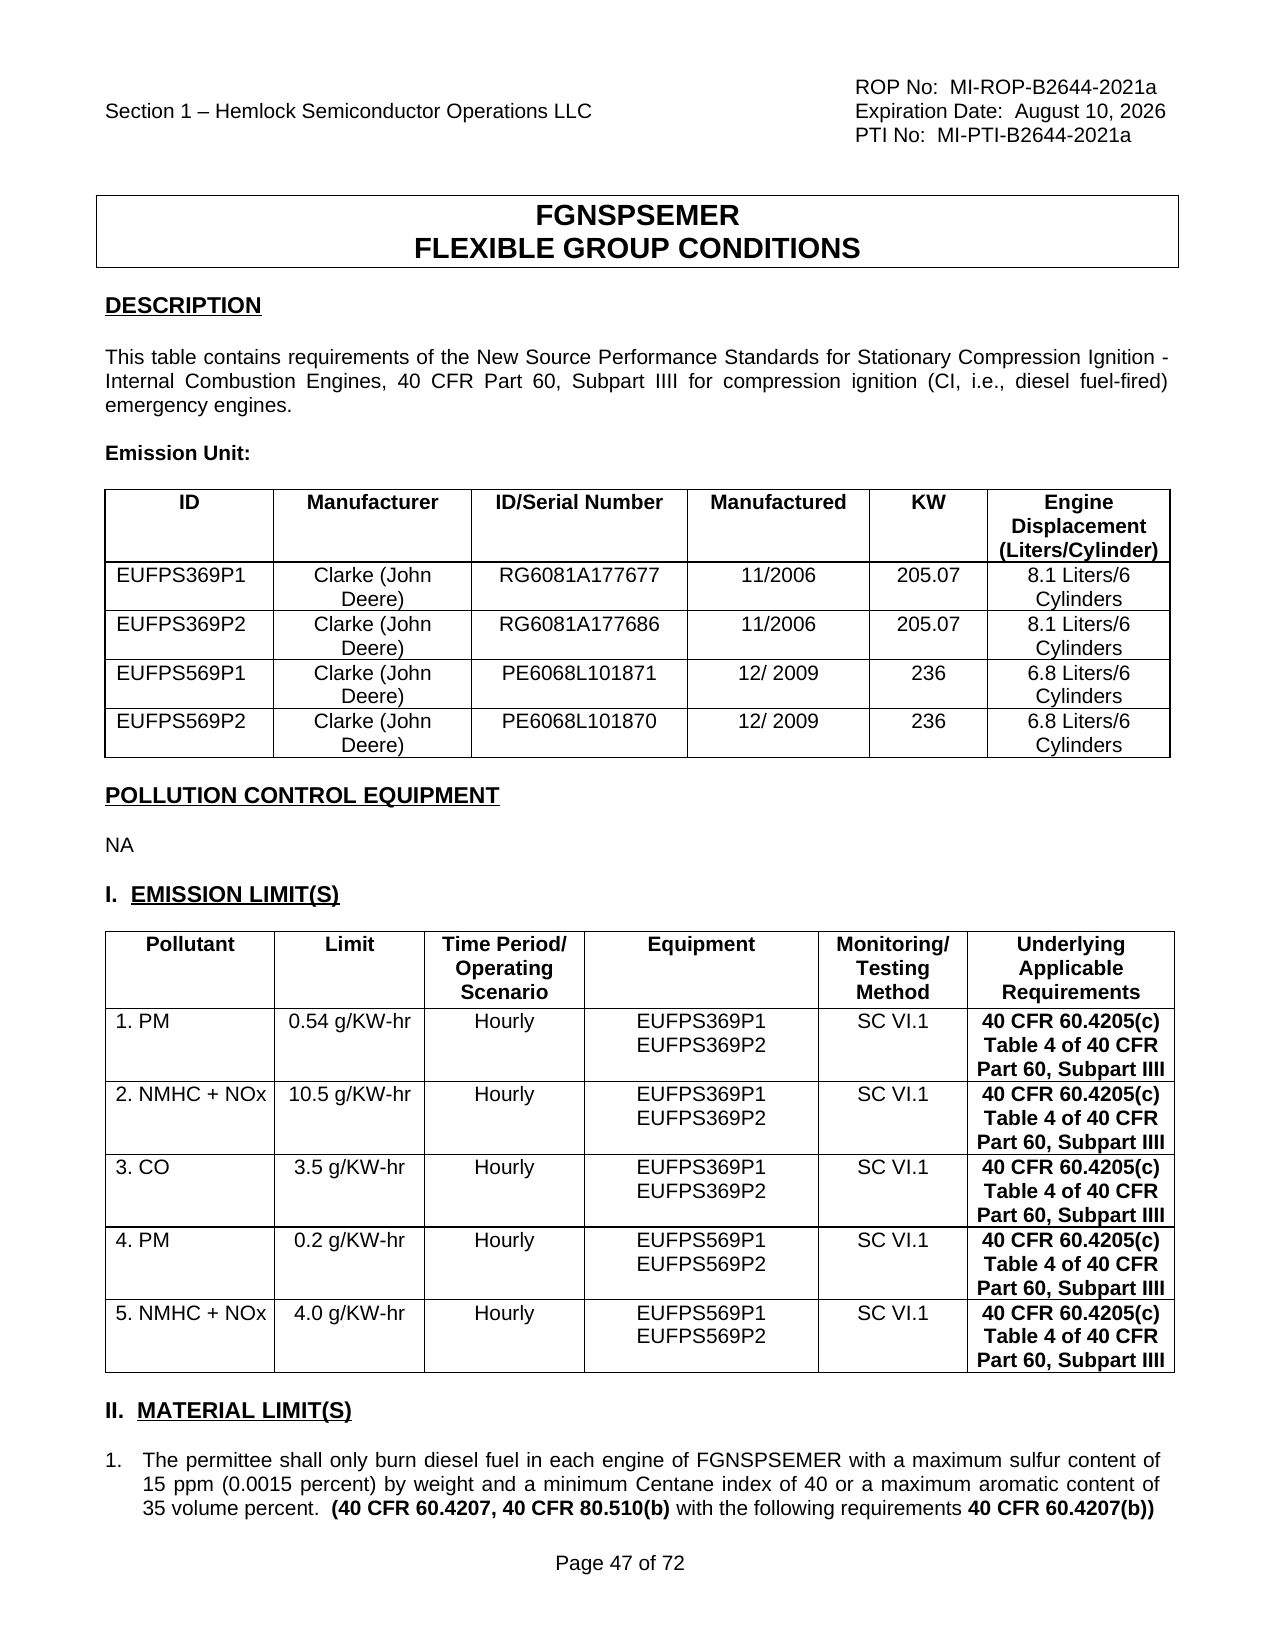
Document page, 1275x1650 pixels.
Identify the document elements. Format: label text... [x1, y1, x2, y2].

table_cell 3.5 g/KW-hr [275, 1155, 424, 1226]
table_cell SC VI.1 [819, 1228, 967, 1299]
text NA [105, 833, 1170, 857]
table_cell PE6068L101871 [472, 660, 687, 708]
table_cell 236 [870, 709, 987, 757]
table_cell 205.07 [870, 563, 987, 610]
table_cell 205.07 [870, 611, 987, 659]
table_cell 4. PM [106, 1228, 274, 1299]
table_cell 6.8 Liters/6 Cylinders [988, 709, 1169, 757]
text I. EMISSION LIMIT(S) [105, 881, 1170, 907]
table_cell 40 CFR 60.4205(c) Table 4 of 40 CFR Part 60, Subpart IIII [968, 1300, 1174, 1372]
table_cell Hourly [425, 1009, 584, 1081]
table_cell RG6081A177677 [472, 563, 687, 610]
table_cell 40 CFR 60.4205(c) Table 4 of 40 CFR Part 60, Subpart IIII [968, 1155, 1174, 1226]
text This table contains requirements of the New Source Performance Standards for Stationary Compression Ignition - Internal Combustion Engines, 40 CFR Part 60, Subpart IIII for compression ignition (CI, i.e., diesel fuel-fired) emergency engines. [105, 345, 1170, 417]
table_header Limit [275, 932, 424, 1008]
table_cell SC VI.1 [819, 1009, 967, 1081]
table_cell Clarke (John Deere) [274, 611, 471, 659]
table_cell EUFPS369P1 EUFPS369P2 [585, 1155, 818, 1226]
table_header Manufacturer [274, 490, 471, 561]
table_cell 40 CFR 60.4205(c) Table 4 of 40 CFR Part 60, Subpart IIII [968, 1082, 1174, 1153]
table_cell 2. NMHC + NOx [106, 1082, 274, 1153]
text Emission Unit: [105, 441, 1170, 464]
table_cell 1. PM [106, 1009, 274, 1081]
table_cell 8.1 Liters/6 Cylinders [988, 611, 1169, 659]
table_cell 8.1 Liters/6 Cylinders [988, 563, 1169, 610]
text II. MATERIAL LIMIT(S) [105, 1397, 1170, 1423]
table_cell 10.5 g/KW-hr [275, 1082, 424, 1153]
table_header ID [106, 490, 273, 561]
table_cell 11/2006 [688, 563, 869, 610]
table_cell Hourly [425, 1300, 584, 1372]
list The permittee shall only burn diesel fuel in each engine of FGNSPSEMER with a maximum sulfur content of 15 ppm (0.0015 percent) by weight and a minimum Centane index of 40 or a maximum aromatic content of 35 volume percent. (40 CFR 60.4207, 40 CFR 80.510(b) with the following requirements 40 CFR 60.4207(b)) [105, 1447, 1170, 1519]
table_cell SC VI.1 [819, 1155, 967, 1226]
text FLEXIBLE GROUP CONDITIONS [97, 228, 1178, 267]
table_cell EUFPS569P1 EUFPS569P2 [585, 1228, 818, 1299]
table_header Engine Displacement (Liters/Cylinder) [988, 490, 1169, 561]
table_cell Clarke (John Deere) [274, 660, 471, 708]
table_header Pollutant [106, 932, 274, 1008]
table_header ID/Serial Number [472, 490, 687, 561]
table_header Manufactured [688, 490, 869, 561]
table_cell 40 CFR 60.4205(c) Table 4 of 40 CFR Part 60, Subpart IIII [968, 1009, 1174, 1081]
table_header KW [870, 490, 987, 561]
table_header Equipment [585, 932, 818, 1008]
table_cell 4.0 g/KW-hr [275, 1300, 424, 1372]
table_cell Clarke (John Deere) [274, 709, 471, 757]
table_cell 5. NMHC + NOx [106, 1300, 274, 1372]
table_cell 0.54 g/KW-hr [275, 1009, 424, 1081]
table_header Monitoring/ Testing Method [819, 932, 967, 1008]
table_cell EUFPS369P2 [106, 611, 273, 659]
table_header Underlying Applicable Requirements [968, 932, 1174, 1008]
table_cell EUFPS369P1 EUFPS369P2 [585, 1082, 818, 1153]
table_cell PE6068L101870 [472, 709, 687, 757]
table_cell 3. CO [106, 1155, 274, 1226]
subtitle FGNSPSEMER [97, 196, 1178, 228]
text POLLUTION CONTROL EQUIPMENT [105, 782, 1170, 809]
table_cell RG6081A177686 [472, 611, 687, 659]
table_cell Hourly [425, 1228, 584, 1299]
table_cell EUFPS369P1 [106, 563, 273, 610]
table_cell EUFPS569P1 EUFPS569P2 [585, 1300, 818, 1372]
table_cell 40 CFR 60.4205(c) Table 4 of 40 CFR Part 60, Subpart IIII [968, 1228, 1174, 1299]
table_cell 0.2 g/KW-hr [275, 1228, 424, 1299]
table_cell EUFPS369P1 EUFPS369P2 [585, 1009, 818, 1081]
table_cell 236 [870, 660, 987, 708]
table_header Time Period/ Operating Scenario [425, 932, 584, 1008]
table_cell EUFPS569P1 [106, 660, 273, 708]
table_cell 12/ 2009 [688, 660, 869, 708]
table_cell 6.8 Liters/6 Cylinders [988, 660, 1169, 708]
table_cell SC VI.1 [819, 1300, 967, 1372]
table_cell 11/2006 [688, 611, 869, 659]
table_cell Clarke (John Deere) [274, 563, 471, 610]
table_cell SC VI.1 [819, 1082, 967, 1153]
table_cell Hourly [425, 1082, 584, 1153]
text DESCRIPTION [105, 292, 1170, 318]
table_cell 12/ 2009 [688, 709, 869, 757]
table_cell Hourly [425, 1155, 584, 1226]
table_cell EUFPS569P2 [106, 709, 273, 757]
